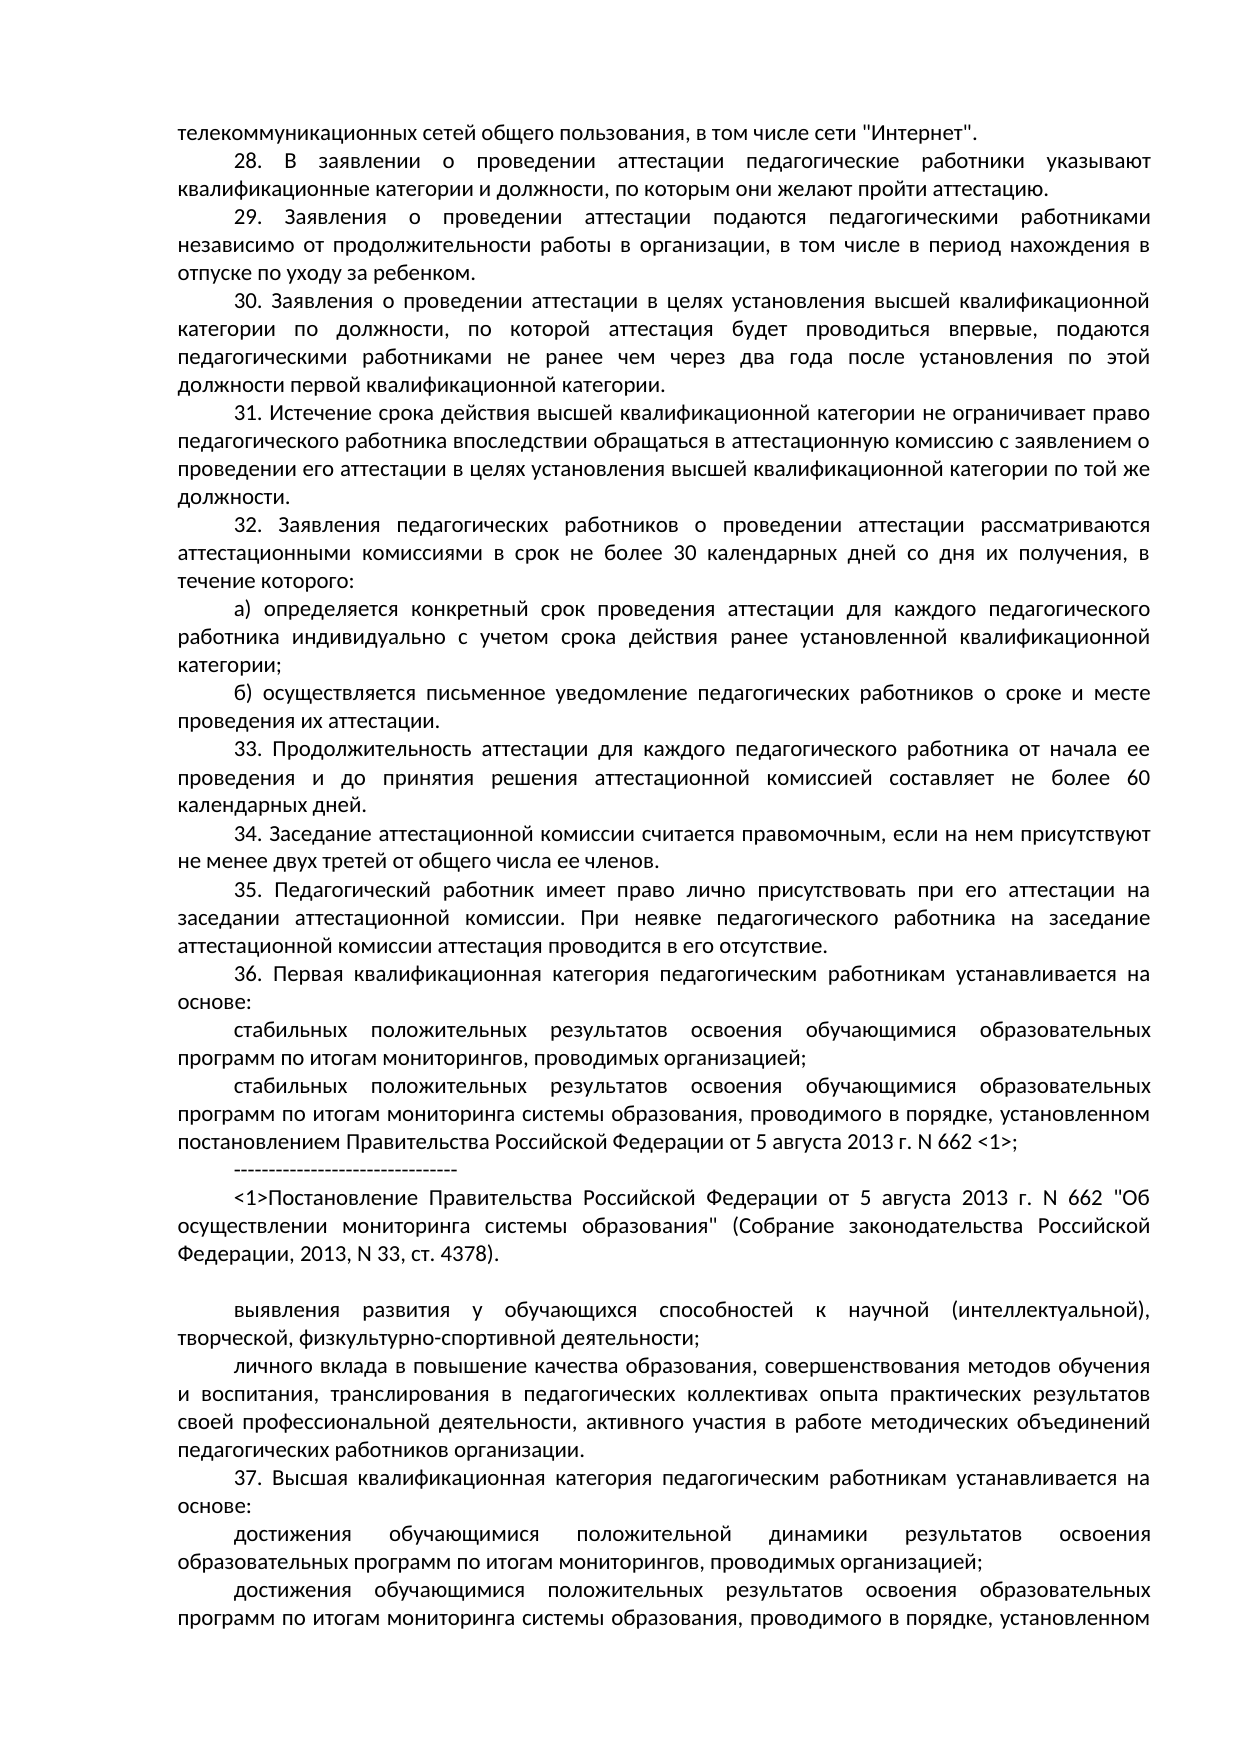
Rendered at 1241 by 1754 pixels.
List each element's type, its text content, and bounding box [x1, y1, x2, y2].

text личного вклада в повышение качества образования, совершенствования методов обучения и воспитания, транслирования в педагогических коллективах опыта практических результатов своей профессиональной деятельности, активного участия в работе методических объединений педагогических работников организации. [177, 1351, 1152, 1463]
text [177, 1575, 1152, 1631]
text 34. Заседание аттестационной комиссии считается правомочным, если на нем присутствуют не менее двух третей от общего числа ее членов. [177, 819, 1152, 875]
text стабильных положительных результатов освоения обучающимися образовательных программ по итогам мониторинга системы образования, проводимого в порядке, установленном постановлением Правительства Российской Федерации от 5 августа 2013 г. N 662 <1>; [177, 1071, 1152, 1155]
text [177, 118, 1152, 146]
text достижения обучающимися положительной динамики результатов освоения образовательных программ по итогам мониторингов, проводимых организацией; [177, 1519, 1152, 1575]
text а) определяется конкретный срок проведения аттестации для каждого педагогического работника индивидуально с учетом срока действия ранее установленной квалификационной категории; [177, 594, 1152, 678]
text 37. Высшая квалификационная категория педагогическим работникам устанавливается на основе: [177, 1463, 1152, 1519]
text выявления развития у обучающихся способностей к научной (интеллектуальной), творческой, физкультурно-спортивной деятельности; [177, 1295, 1152, 1351]
text 33. Продолжительность аттестации для каждого педагогического работника от начала ее проведения и до принятия решения аттестационной комиссией составляет не более 60 календарных дней. [177, 734, 1152, 819]
text стабильных положительных результатов освоения обучающимися образовательных программ по итогам мониторингов, проводимых организацией; [177, 1015, 1152, 1071]
text б) осуществляется письменное уведомление педагогических работников о сроке и месте проведения их аттестации. [177, 678, 1152, 734]
text 36. Первая квалификационная категория педагогическим работникам устанавливается на основе: [177, 959, 1152, 1015]
text 32. Заявления педагогических работников о проведении аттестации рассматриваются аттестационными комиссиями в срок не более 30 календарных дней со дня их получения, в течение которого: [177, 510, 1152, 594]
text -------------------------------- [177, 1155, 1152, 1183]
text 28. В заявлении о проведении аттестации педагогические работники указывают квалификационные категории и должности, по которым они желают пройти аттестацию. [177, 146, 1152, 202]
text 29. Заявления о проведении аттестации подаются педагогическими работниками независимо от продолжительности работы в организации, в том числе в период нахождения в отпуске по уходу за ребенком. [177, 202, 1152, 286]
text 35. Педагогический работник имеет право лично присутствовать при его аттестации на заседании аттестационной комиссии. При неявке педагогического работника на заседание аттестационной комиссии аттестация проводится в его отсутствие. [177, 875, 1152, 959]
text 31. Истечение срока действия высшей квалификационной категории не ограничивает право педагогического работника впоследствии обращаться в аттестационную комиссию с заявлением о проведении его аттестации в целях установления высшей квалификационной категории по той же должности. [177, 398, 1152, 510]
text 30. Заявления о проведении аттестации в целях установления высшей квалификационной категории по должности, по которой аттестация будет проводиться впервые, подаются педагогическими работниками не ранее чем через два года после установления по этой должности первой квалификационной категории. [177, 286, 1152, 398]
